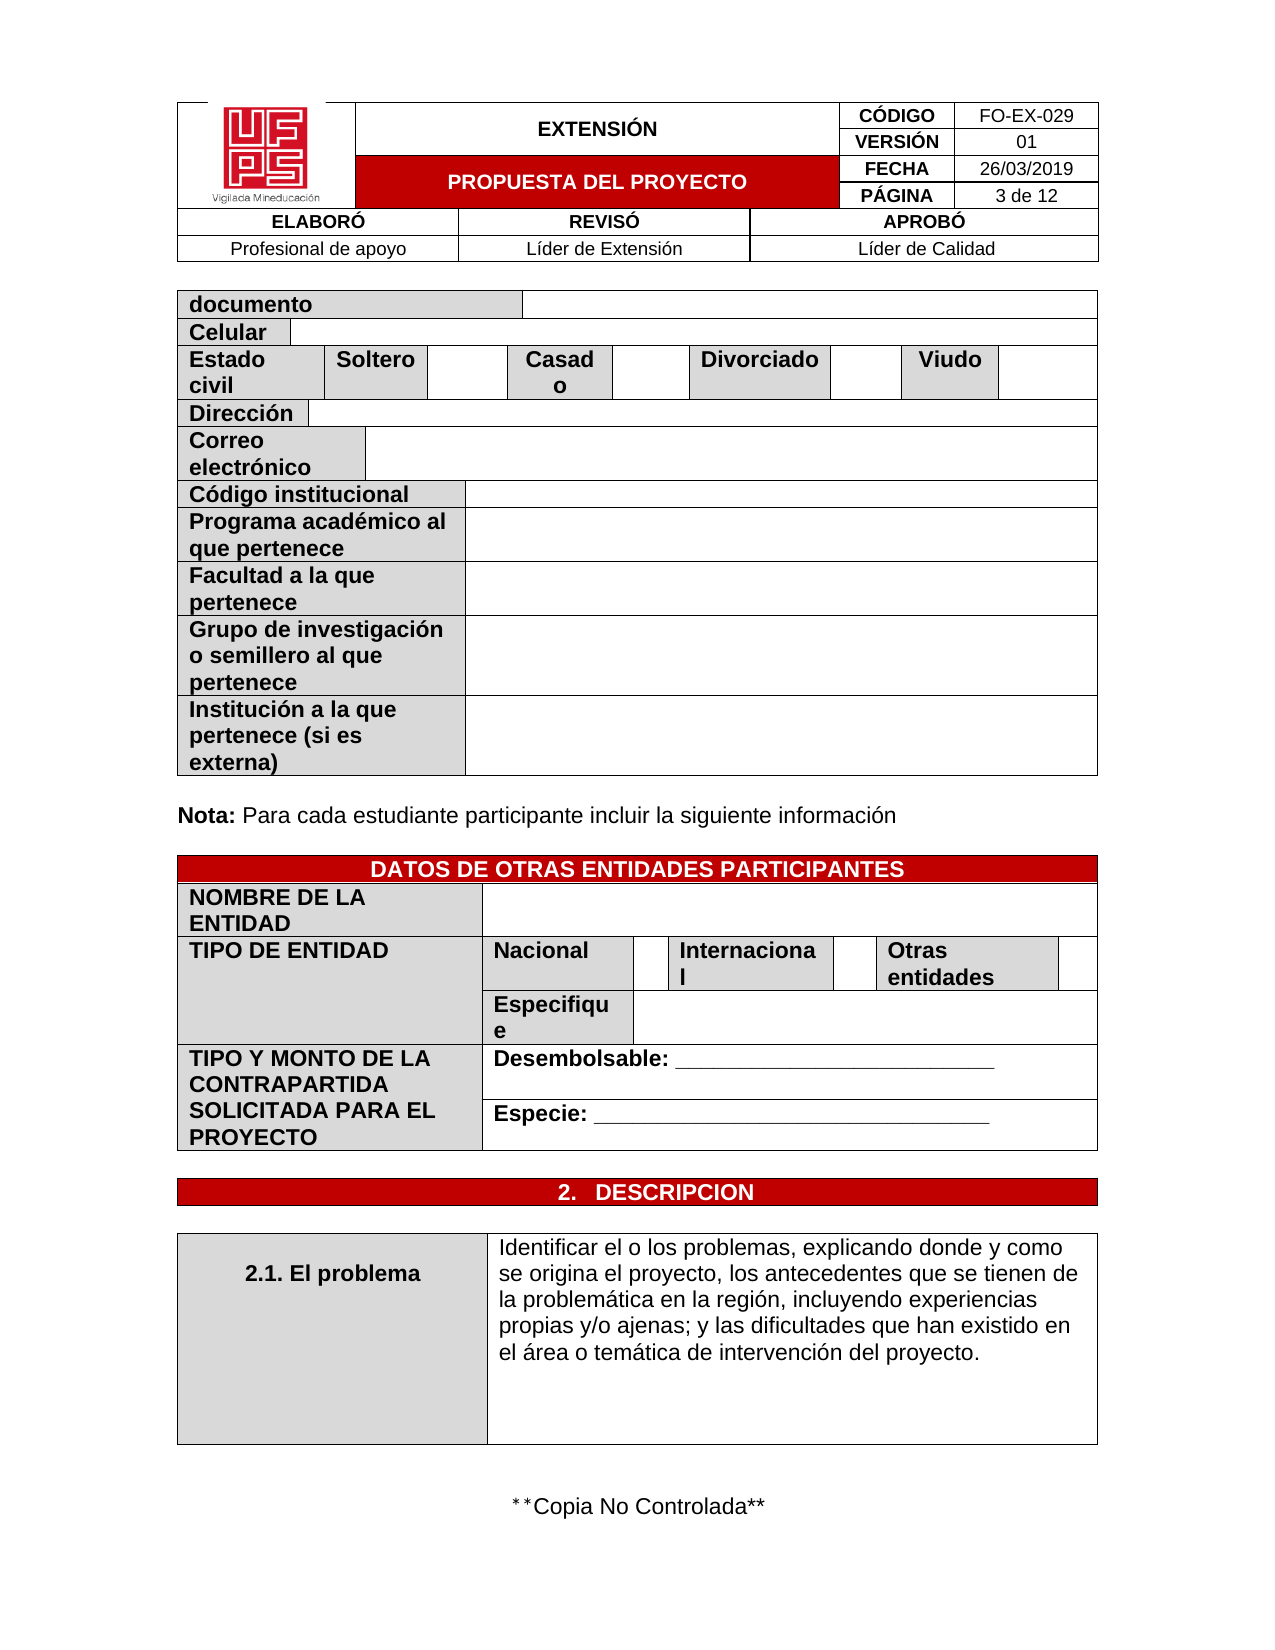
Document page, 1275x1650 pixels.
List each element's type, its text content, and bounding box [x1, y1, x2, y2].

table_header DESCRIPCION [178, 1179, 1097, 1205]
table_cell Facultad a la que pertenece [178, 562, 465, 615]
table_cell [466, 562, 1097, 615]
table_cell [366, 427, 1097, 480]
table_cell Grupo de investigación o semillero al que pertenece [178, 616, 465, 695]
table_cell [831, 346, 901, 399]
table_cell Institución a la que pertenece (si es externa) [178, 696, 465, 775]
table_cell Correo electrónico [178, 427, 365, 480]
table_cell Celular [178, 319, 290, 345]
table_cell Casado [508, 346, 612, 399]
table_cell Desembolsable: _________________________ [483, 1045, 1097, 1099]
table_cell NOMBRE DE LA ENTIDAD [178, 884, 482, 936]
table_cell Viudo [902, 346, 998, 399]
table_cell [1059, 937, 1097, 990]
table_cell Lugar de expedición del documento [178, 291, 522, 318]
table_cell Especie: _______________________________ [483, 1100, 1097, 1150]
table_cell Especifique [483, 991, 633, 1044]
table_cell Otras entidades [877, 937, 1058, 990]
table_cell [466, 616, 1097, 695]
table_cell [613, 346, 689, 399]
table_cell Divorciado [690, 346, 830, 399]
table_cell Estado civil [178, 346, 324, 399]
text Nota: Para cada estudiante participante incluir la siguiente información [177, 802, 1098, 829]
table_cell [483, 884, 1097, 936]
table_cell [634, 991, 1097, 1044]
table_cell TIPO Y MONTO DE LA CONTRAPARTIDA SOLICITADA PARA EL PROYECTO [178, 1045, 482, 1150]
table_cell [523, 291, 1097, 318]
table_cell Código institucional [178, 481, 465, 507]
table_header DATOS DE OTRAS ENTIDADES PARTICIPANTES [178, 856, 1097, 882]
table_cell Dirección [178, 400, 308, 426]
table_cell Soltero [325, 346, 427, 399]
table_cell [634, 937, 668, 990]
table_cell [834, 937, 876, 990]
table_cell Programa académico al que pertenece [178, 508, 465, 561]
table_cell [309, 400, 1097, 426]
table_header Identificar el o los problemas, explicando donde y como se origina el proyecto, los antecedentes que se tienen de la problemática en la región, incluyendo experiencias propias y/o ajenas; y las dificultades que han existido en el área o temática de intervención del proyecto. [488, 1234, 1097, 1444]
table_cell [999, 346, 1097, 399]
picture [207, 102, 326, 208]
table_cell TIPO DE ENTIDAD [178, 937, 482, 1044]
table_cell [466, 696, 1097, 775]
table_cell [428, 346, 507, 399]
table_cell [466, 481, 1097, 507]
table_cell [291, 319, 1097, 345]
table_cell [466, 508, 1097, 561]
table_cell Internacional [669, 937, 833, 990]
table_cell Nacional [483, 937, 633, 990]
table_header 2.1. El problema [178, 1234, 487, 1444]
